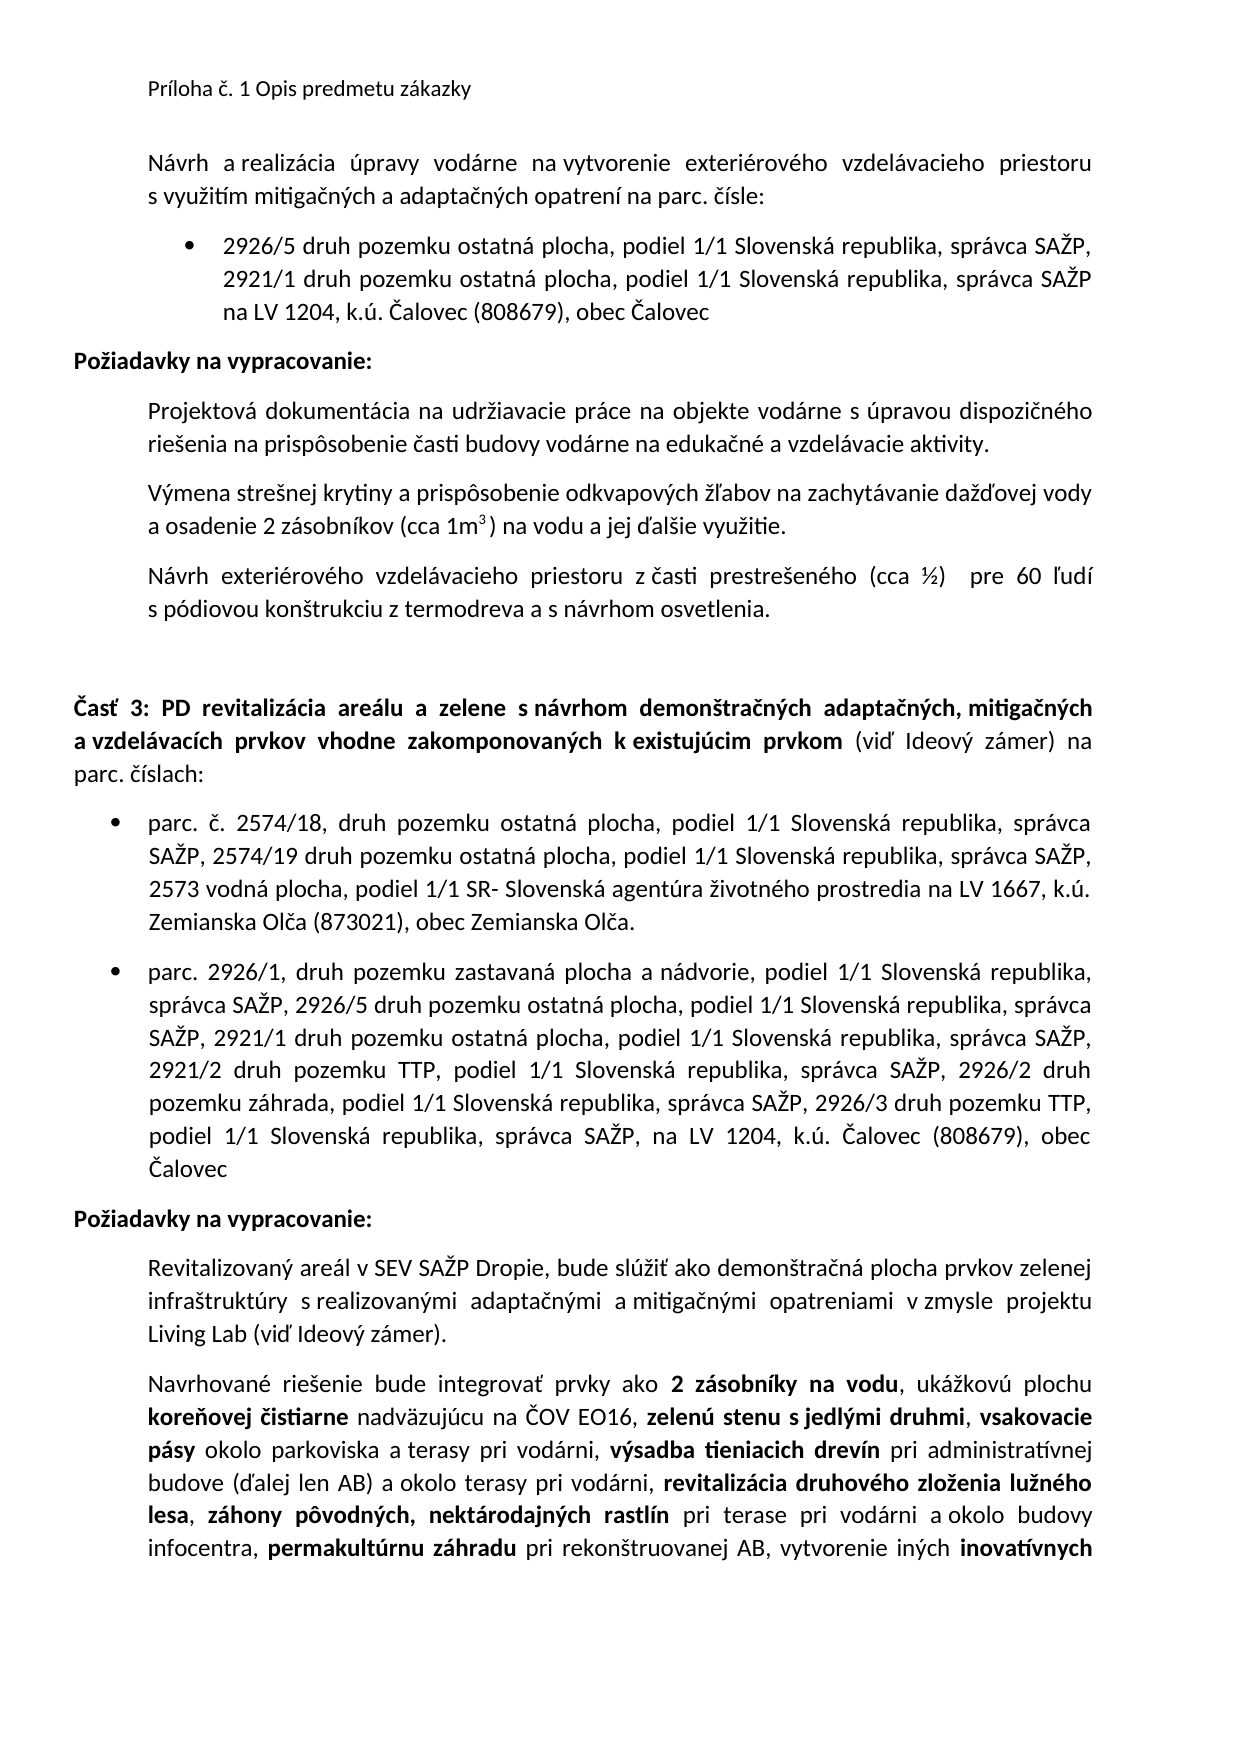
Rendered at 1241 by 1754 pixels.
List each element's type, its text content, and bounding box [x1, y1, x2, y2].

text Výmena strešnej krytiny a prispôsobenie odkvapových žľabov na zachytávanie dažďovej vody a osadenie 2 zásobníkov (cca 1m3 ) na vodu a jej ďalšie využitie. [148, 478, 1093, 541]
list 2926/5 druh pozemku ostatná plocha, podiel 1/1 Slovenská republika, správca SAŽP, 2921/1 druh pozemku ostatná plocha, podiel 1/1 Slovenská republika, správca SAŽP na LV 1204, k.ú. Čalovec (808679), obec Čalovec [185, 230, 1093, 326]
text Revitalizovaný areál v SEV SAŽP Dropie, bude slúžiť ako demonštračná plocha prvkov zelenej infraštruktúry s realizovanými adaptačnými a mitigačnými opatreniami v zmysle projektu Living Lab (viď Ideový zámer). [148, 1253, 1093, 1349]
text Časť 3: PD revitalizácia areálu a zelene s návrhom demonštračných adaptačných, mitigačných a vzdelávacích prvkov vhodne zakomponovaných k existujúcim prvkom (viď Ideový zámer) na parc. číslach: [74, 692, 1093, 788]
text Návrh a realizácia úpravy vodárne na vytvorenie exteriérového vzdelávacieho priestoru s využitím mitigačných a adaptačných opatrení na parc. čísle: [148, 148, 1093, 211]
text Požiadavky na vypracovanie: [74, 346, 1093, 376]
text Požiadavky na vypracovanie: [74, 1203, 1093, 1233]
list parc. č. 2574/18, druh pozemku ostatná plocha, podiel 1/1 Slovenská republika, správca SAŽP, 2574/19 druh pozemku ostatná plocha, podiel 1/1 Slovenská republika, správca SAŽP, 2573 vodná plocha, podiel 1/1 SR- Slovenská agentúra životného prostredia na LV 1667, k.ú. Zemianska Olča (873021), obec Zemianska Olča. [111, 808, 1093, 937]
text Návrh exteriérového vzdelávacieho priestoru z časti prestrešeného (cca ½) pre 60 ľudí s pódiovou konštrukciu z termodreva a s návrhom osvetlenia. [148, 560, 1093, 623]
list parc. 2926/1, druh pozemku zastavaná plocha a nádvorie, podiel 1/1 Slovenská republika, správca SAŽP, 2926/5 druh pozemku ostatná plocha, podiel 1/1 Slovenská republika, správca SAŽP, 2921/1 druh pozemku ostatná plocha, podiel 1/1 Slovenská republika, správca SAŽP, 2921/2 druh pozemku TTP, podiel 1/1 Slovenská republika, správca SAŽP, 2926/2 druh pozemku záhrada, podiel 1/1 Slovenská republika, správca SAŽP, 2926/3 druh pozemku TTP, podiel 1/1 Slovenská republika, správca SAŽP, na LV 1204, k.ú. Čalovec (808679), obec Čalovec [111, 956, 1093, 1184]
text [148, 1368, 1093, 1563]
text Projektová dokumentácia na udržiavacie práce na objekte vodárne s úpravou dispozičného riešenia na prispôsobenie časti budovy vodárne na edukačné a vzdelávacie aktivity. [148, 395, 1093, 458]
